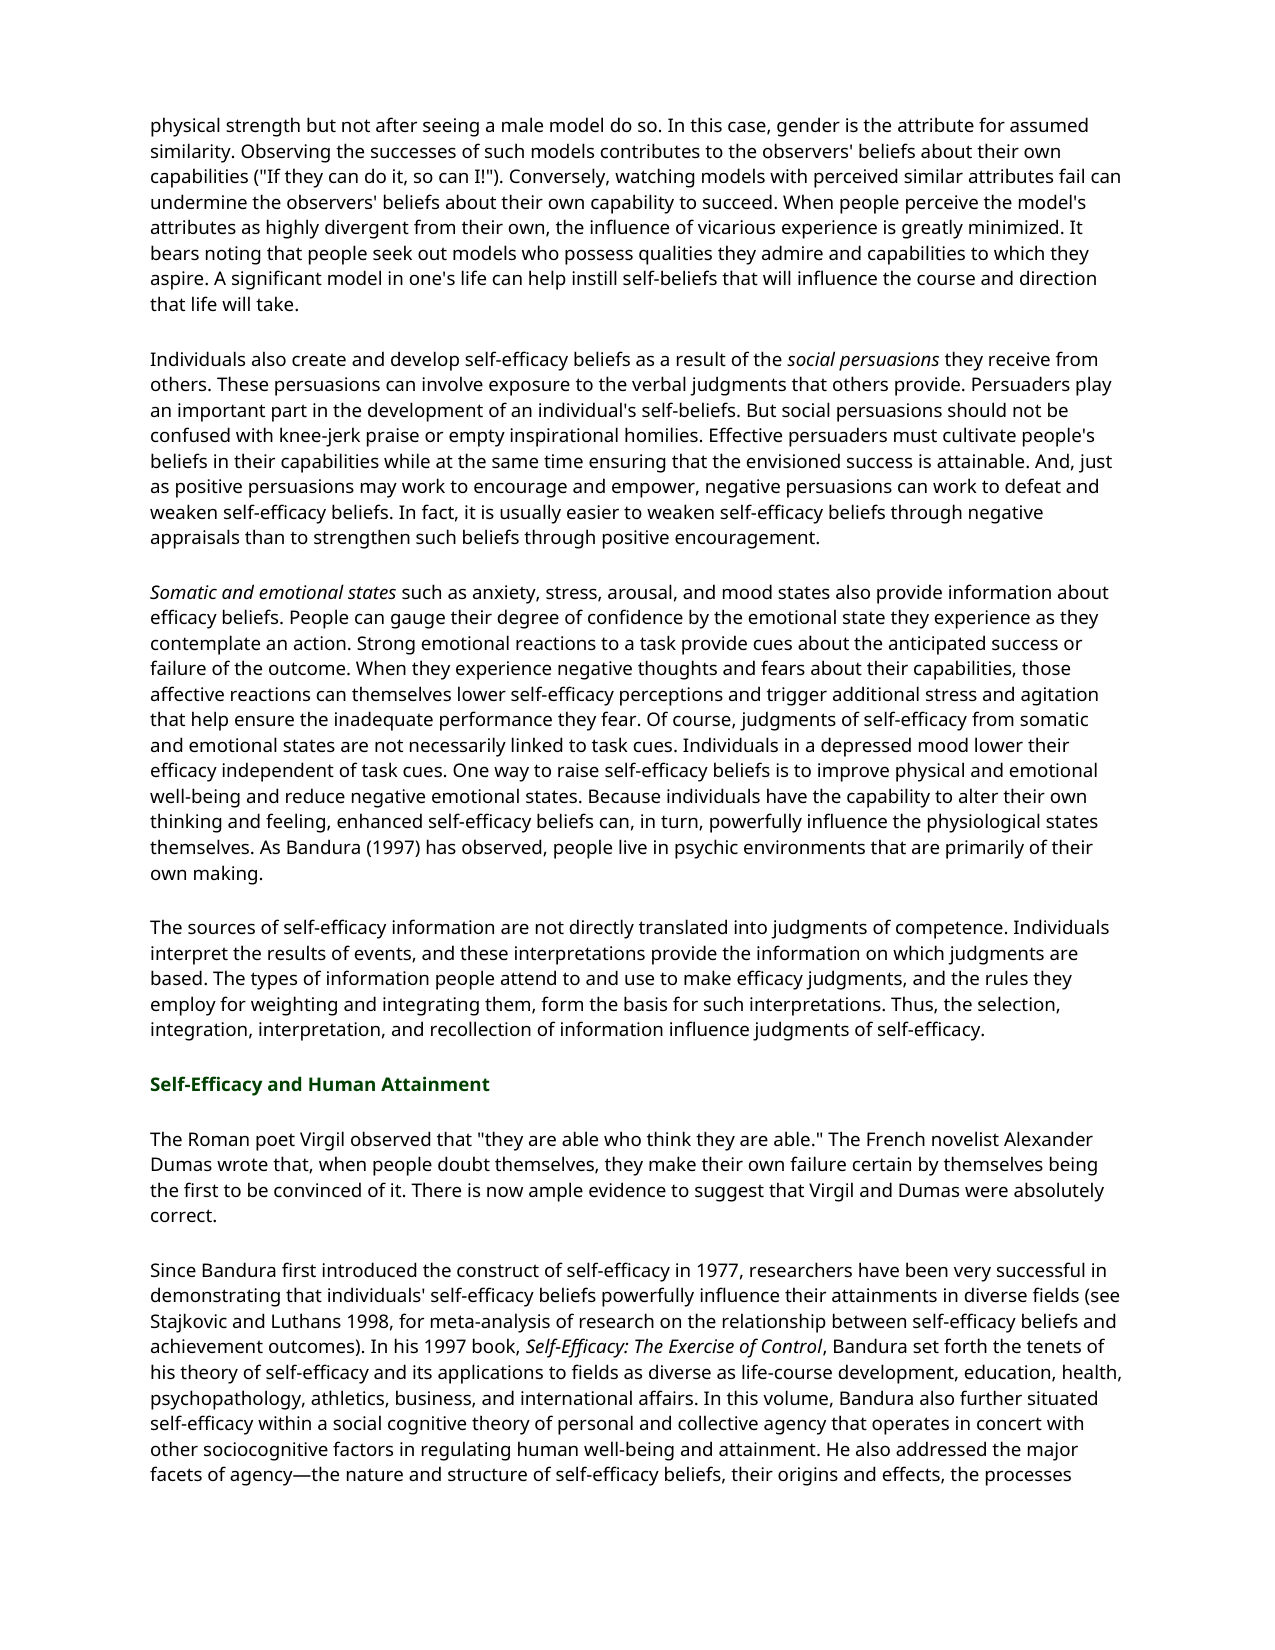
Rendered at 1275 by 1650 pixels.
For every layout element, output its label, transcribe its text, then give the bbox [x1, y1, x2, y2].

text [150, 1257, 1125, 1487]
text Somatic and emotional states such as anxiety, stress, arousal, and mood states also provide information about efficacy beliefs. People can gauge their degree of confidence by the emotional state they experience as they contemplate an action. Strong emotional reactions to a task provide cues about the anticipated success or failure of the outcome. When they experience negative thoughts and fears about their capabilities, those affective reactions can themselves lower self-efficacy perceptions and trigger additional stress and agitation that help ensure the inadequate performance they fear. Of course, judgments of self-efficacy from somatic and emotional states are not necessarily linked to task cues. Individuals in a depressed mood lower their efficacy independent of task cues. One way to raise self-efficacy beliefs is to improve physical and emotional well-being and reduce negative emotional states. Because individuals have the capability to alter their own thinking and feeling, enhanced self-efficacy beliefs can, in turn, powerfully influence the physiological states themselves. As Bandura (1997) has observed, people live in psychic environments that are primarily of their own making. [150, 579, 1125, 885]
text The Roman poet Virgil observed that "they are able who think they are able." The French novelist Alexander Dumas wrote that, when people doubt themselves, they make their own failure certain by themselves being the first to be convinced of it. There is now ample evidence to suggest that Virgil and Dumas were absolutely correct. [150, 1126, 1125, 1228]
text Self-Efficacy and Human Attainment [150, 1071, 1125, 1097]
text Individuals also create and develop self-efficacy beliefs as a result of the social persuasions they receive from others. These persuasions can involve exposure to the verbal judgments that others provide. Persuaders play an important part in the development of an individual's self-beliefs. But social persuasions should not be confused with knee-jerk praise or empty inspirational homilies. Effective persuaders must cultivate people's beliefs in their capabilities while at the same time ensuring that the envisioned success is attainable. And, just as positive persuasions may work to encourage and empower, negative persuasions can work to defeat and weaken self-efficacy beliefs. In fact, it is usually easier to weaken self-efficacy beliefs through negative appraisals than to strengthen such beliefs through positive encouragement. [150, 346, 1125, 550]
text The sources of self-efficacy information are not directly translated into judgments of competence. Individuals interpret the results of events, and these interpretations provide the information on which judgments are based. The types of information people attend to and use to make efficacy judgments, and the rules they employ for weighting and integrating them, form the basis for such interpretations. Thus, the selection, integration, interpretation, and recollection of information influence judgments of self-efficacy. [150, 914, 1125, 1042]
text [150, 112, 1125, 317]
